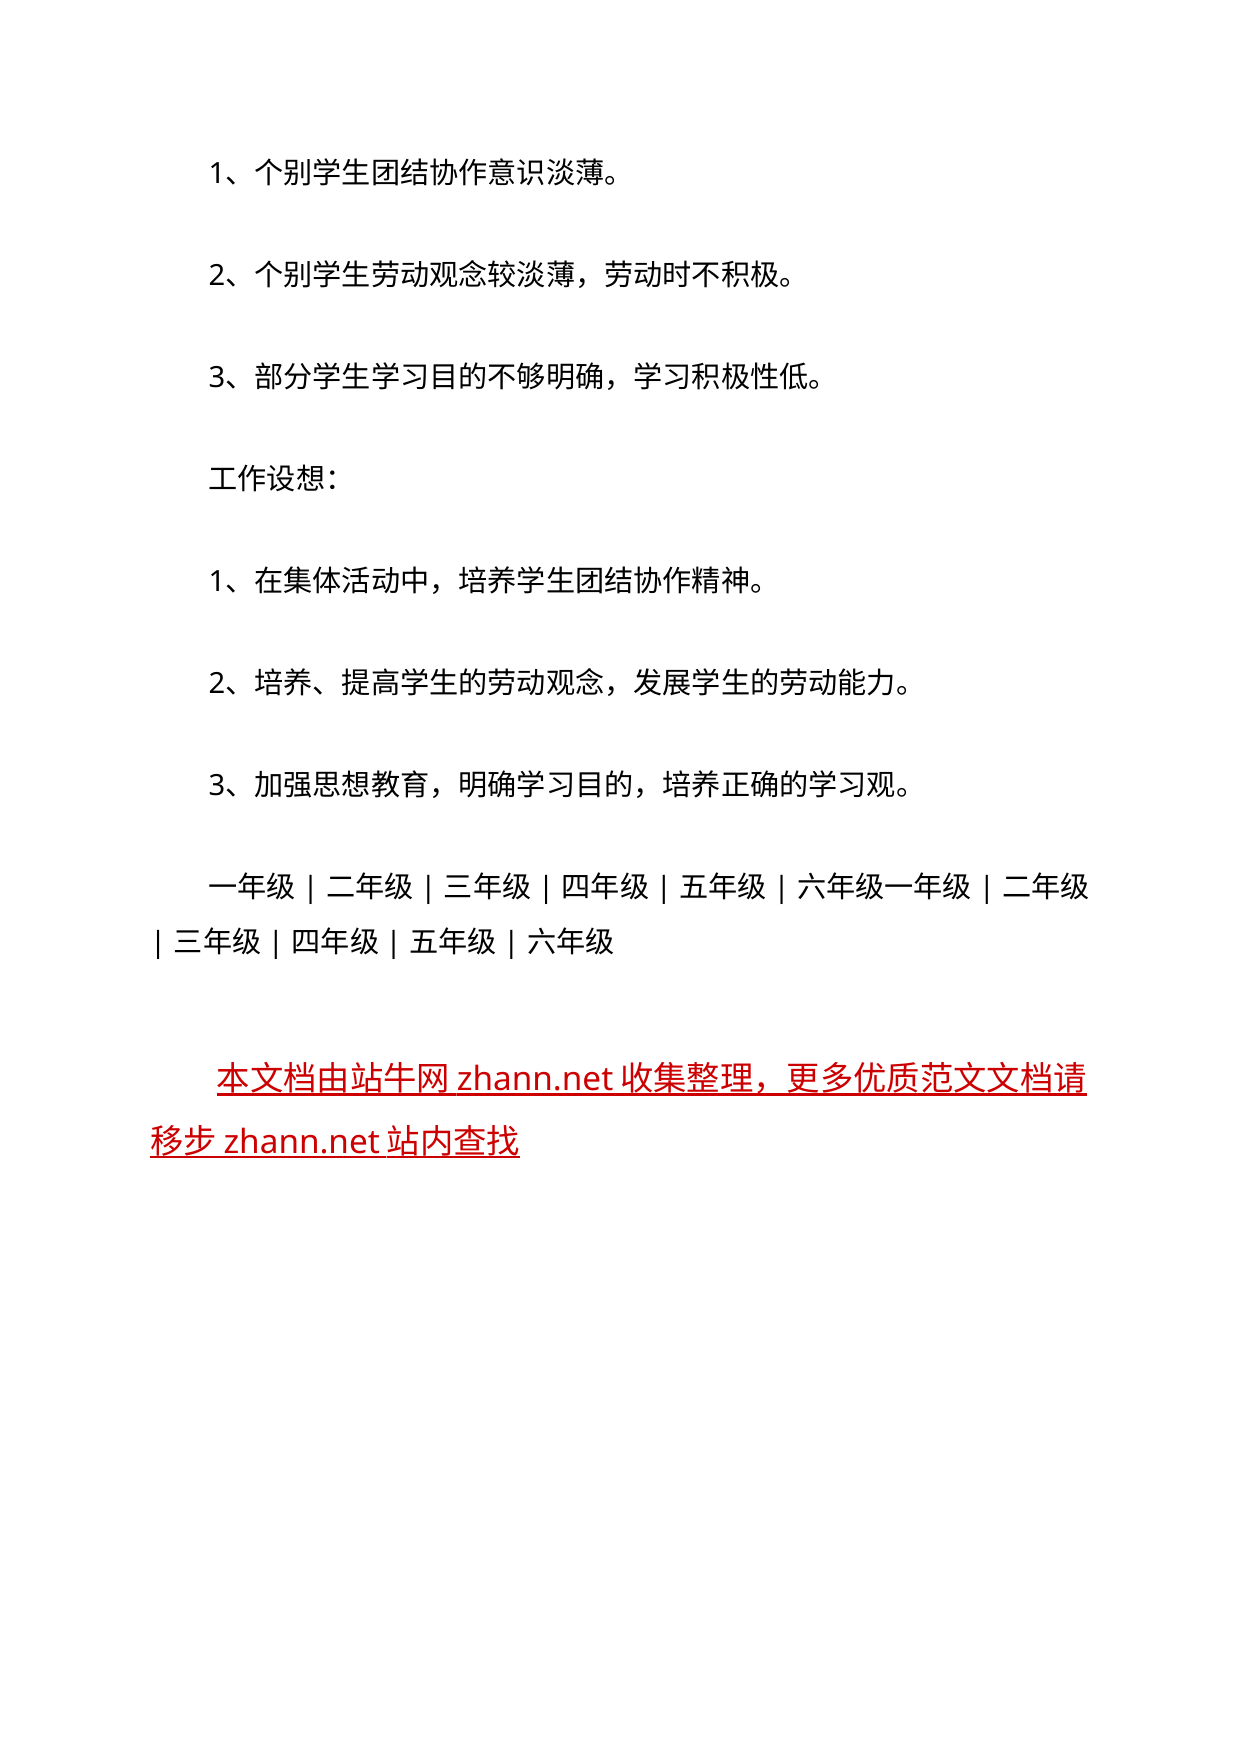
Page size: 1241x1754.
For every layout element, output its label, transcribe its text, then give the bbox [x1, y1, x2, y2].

text 1、在集体活动中，培养学生团结协作精神。 [150, 558, 1090, 600]
text 3、部分学生学习目的不够明确，学习积极性低。 [150, 354, 1090, 396]
text 工作设想： [150, 456, 1090, 498]
text 1、个别学生团结协作意识淡薄。 [150, 150, 1090, 192]
text 一年级 | 二年级 | 三年级 | 四年级 | 五年级 | 六年级一年级 | 二年级 | 三年级 | 四年级 | 五年级 | 六年级 [150, 864, 1090, 961]
text 3、加强思想教育，明确学习目的，培养正确的学习观。 [150, 762, 1090, 804]
text 本文档由站牛网zhann.net收集整理，更多优质范文文档请移步zhann.net站内查找 [150, 1052, 1090, 1163]
text 2、培养、提高学生的劳动观念，发展学生的劳动能力。 [150, 660, 1090, 702]
text 2、个别学生劳动观念较淡薄，劳动时不积极。 [150, 252, 1090, 294]
